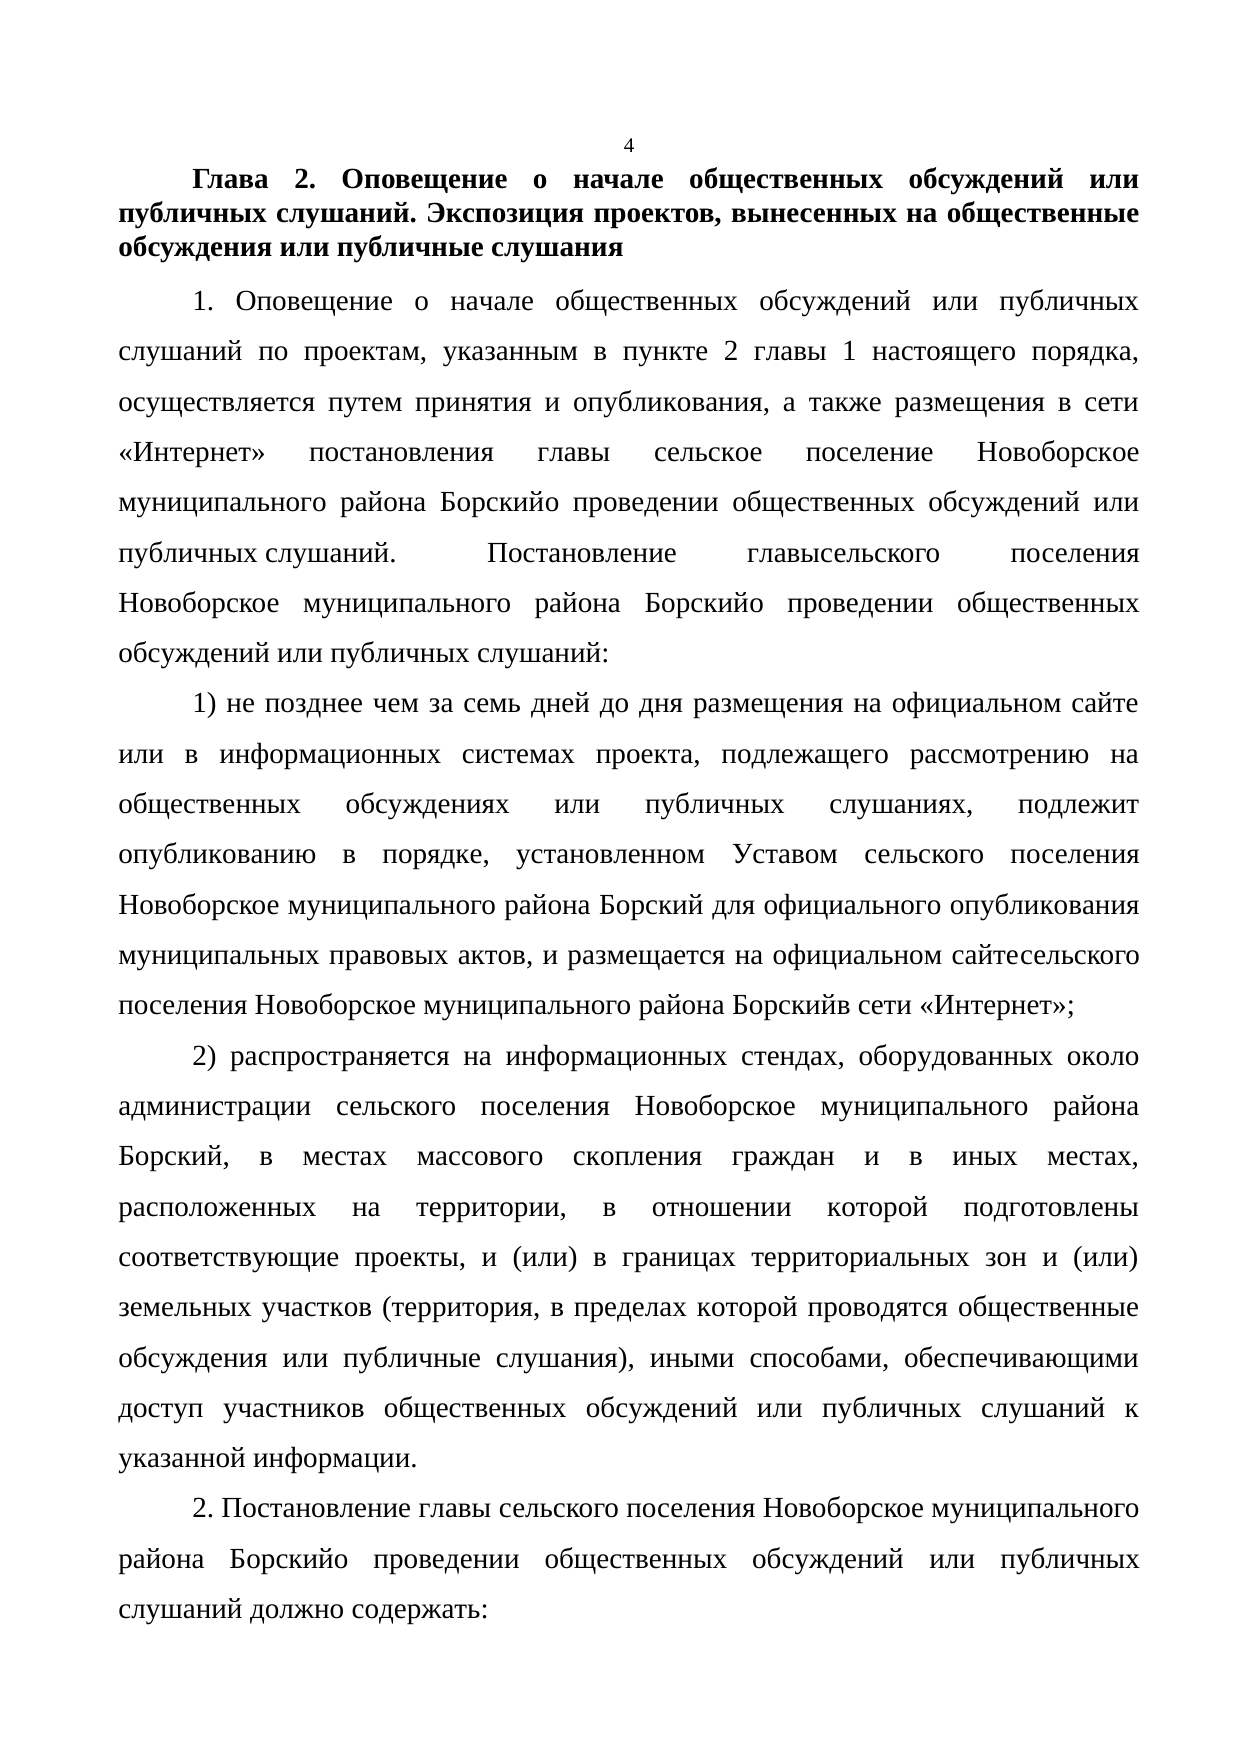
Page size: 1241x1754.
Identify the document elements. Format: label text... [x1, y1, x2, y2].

text 1) не позднее чем за семь дней до дня размещения на официальном сайте или в информационных системах проекта, подлежащего рассмотрению на общественных обсуждениях или публичных слушаниях, подлежит опубликованию в порядке, установленном Уставом сельского поселения Новоборское муниципального района Борский для официального опубликования муниципальных правовых актов, и размещается на официальном сайтесельского поселения Новоборское муниципального района Борскийв сети «Интернет»; [118, 686, 1140, 1021]
text 2) распространяется на информационных стендах, оборудованных около администрации сельского поселения Новоборское муниципального района Борский, в местах массового скопления граждан и в иных местах, расположенных на территории, в отношении которой подготовлены соответствующие проекты, и (или) в границах территориальных зон и (или) земельных участков (территория, в пределах которой проводятся общественные обсуждения или публичные слушания), иными способами, обеспечивающими доступ участников общественных обсуждений или публичных слушаний к указанной информации. [118, 1038, 1140, 1474]
text 2. Постановление главы сельского поселения Новоборское муниципального района Борскийо проведении общественных обсуждений или публичных слушаний должно содержать: [118, 1491, 1140, 1625]
text 1. Оповещение о начале общественных обсуждений или публичных слушаний по проектам, указанным в пункте 2 главы 1 настоящего порядка, осуществляется путем принятия и опубликования, а также размещения в сети «Интернет» постановления главы сельское поселение Новоборское муниципального района Борскийо проведении общественных обсуждений или публичных слушаний. Постановление главысельского поселения Новоборское муниципального района Борскийо проведении общественных обсуждений или публичных слушаний: [118, 283, 1140, 669]
subtitle Глава 2. Оповещение о начале общественных обсуждений или публичных слушаний. Экспозиция проектов, вынесенных на общественные обсуждения или публичные слушания [118, 162, 1140, 262]
